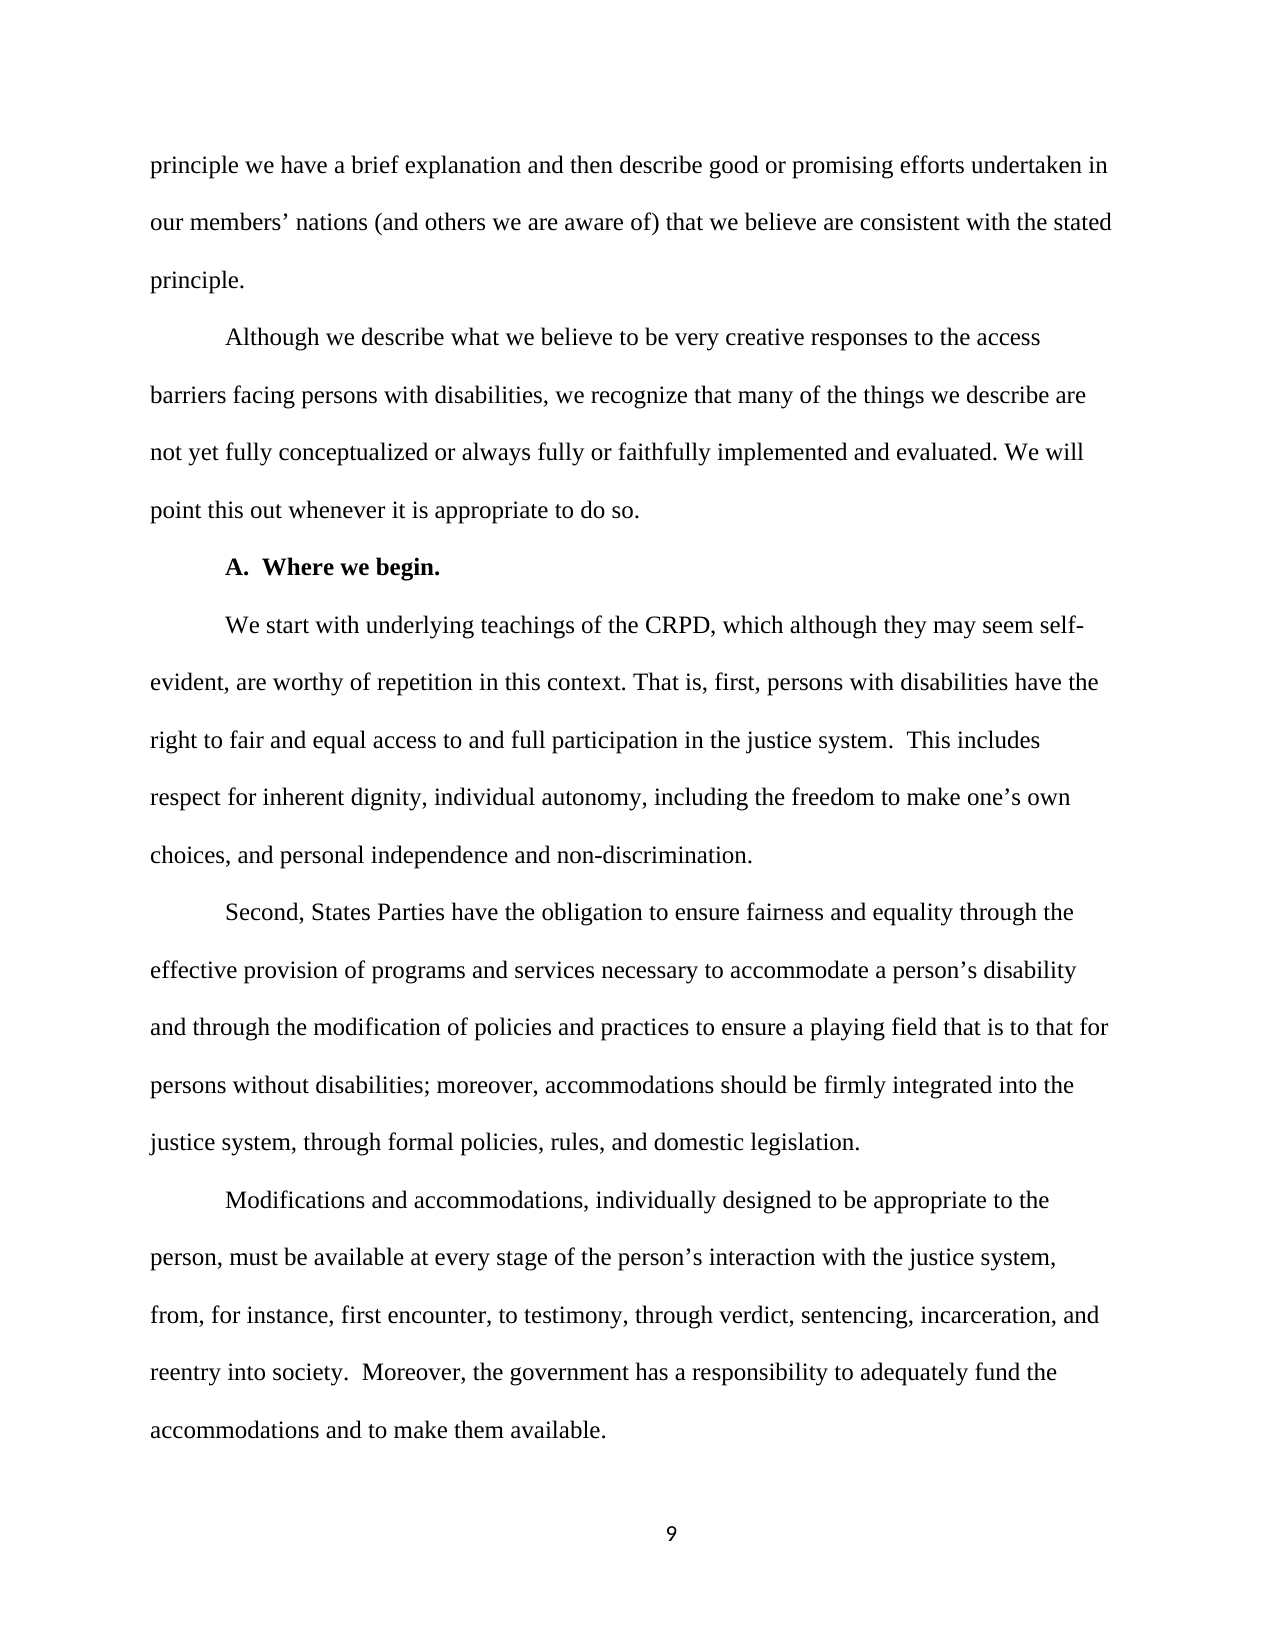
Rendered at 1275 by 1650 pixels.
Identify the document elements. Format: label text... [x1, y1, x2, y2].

text We start with underlying teachings of the CRPD, which although they may seem self-evident, are worthy of repetition in this context. That is, first, persons with disabilities have the right to fair and equal access to and full participation in the justice system. This includes respect for inherent dignity, individual autonomy, including the freedom to make one’s own choices, and personal independence and non-discrimination. [150, 610, 1117, 869]
list Second, States Parties have the obligation to ensure fairness and equality through the effective provision of programs and services necessary to accommodate a person’s disability and through the modification of policies and practices to ensure a playing field that is to that for persons without disabilities; moreover, accommodations should be firmly integrated into the justice system, through formal policies, rules, and domestic legislation. [150, 897, 1117, 1156]
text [150, 150, 1117, 294]
list Modifications and accommodations, individually designed to be appropriate to the person, must be available at every stage of the person’s interaction with the justice system, from, for instance, first encounter, to testimony, through verdict, sentencing, incarceration, and reentry into society. Moreover, the government has a responsibility to adequately fund the accommodations and to make them available. [150, 1185, 1117, 1444]
text Although we describe what we believe to be very creative responses to the access barriers facing persons with disabilities, we recognize that many of the things we describe are not yet fully conceptualized or always fully or faithfully implemented and evaluated. We will point this out whenever it is appropriate to do so. [150, 322, 1117, 524]
text A. Where we begin. [150, 552, 1117, 581]
